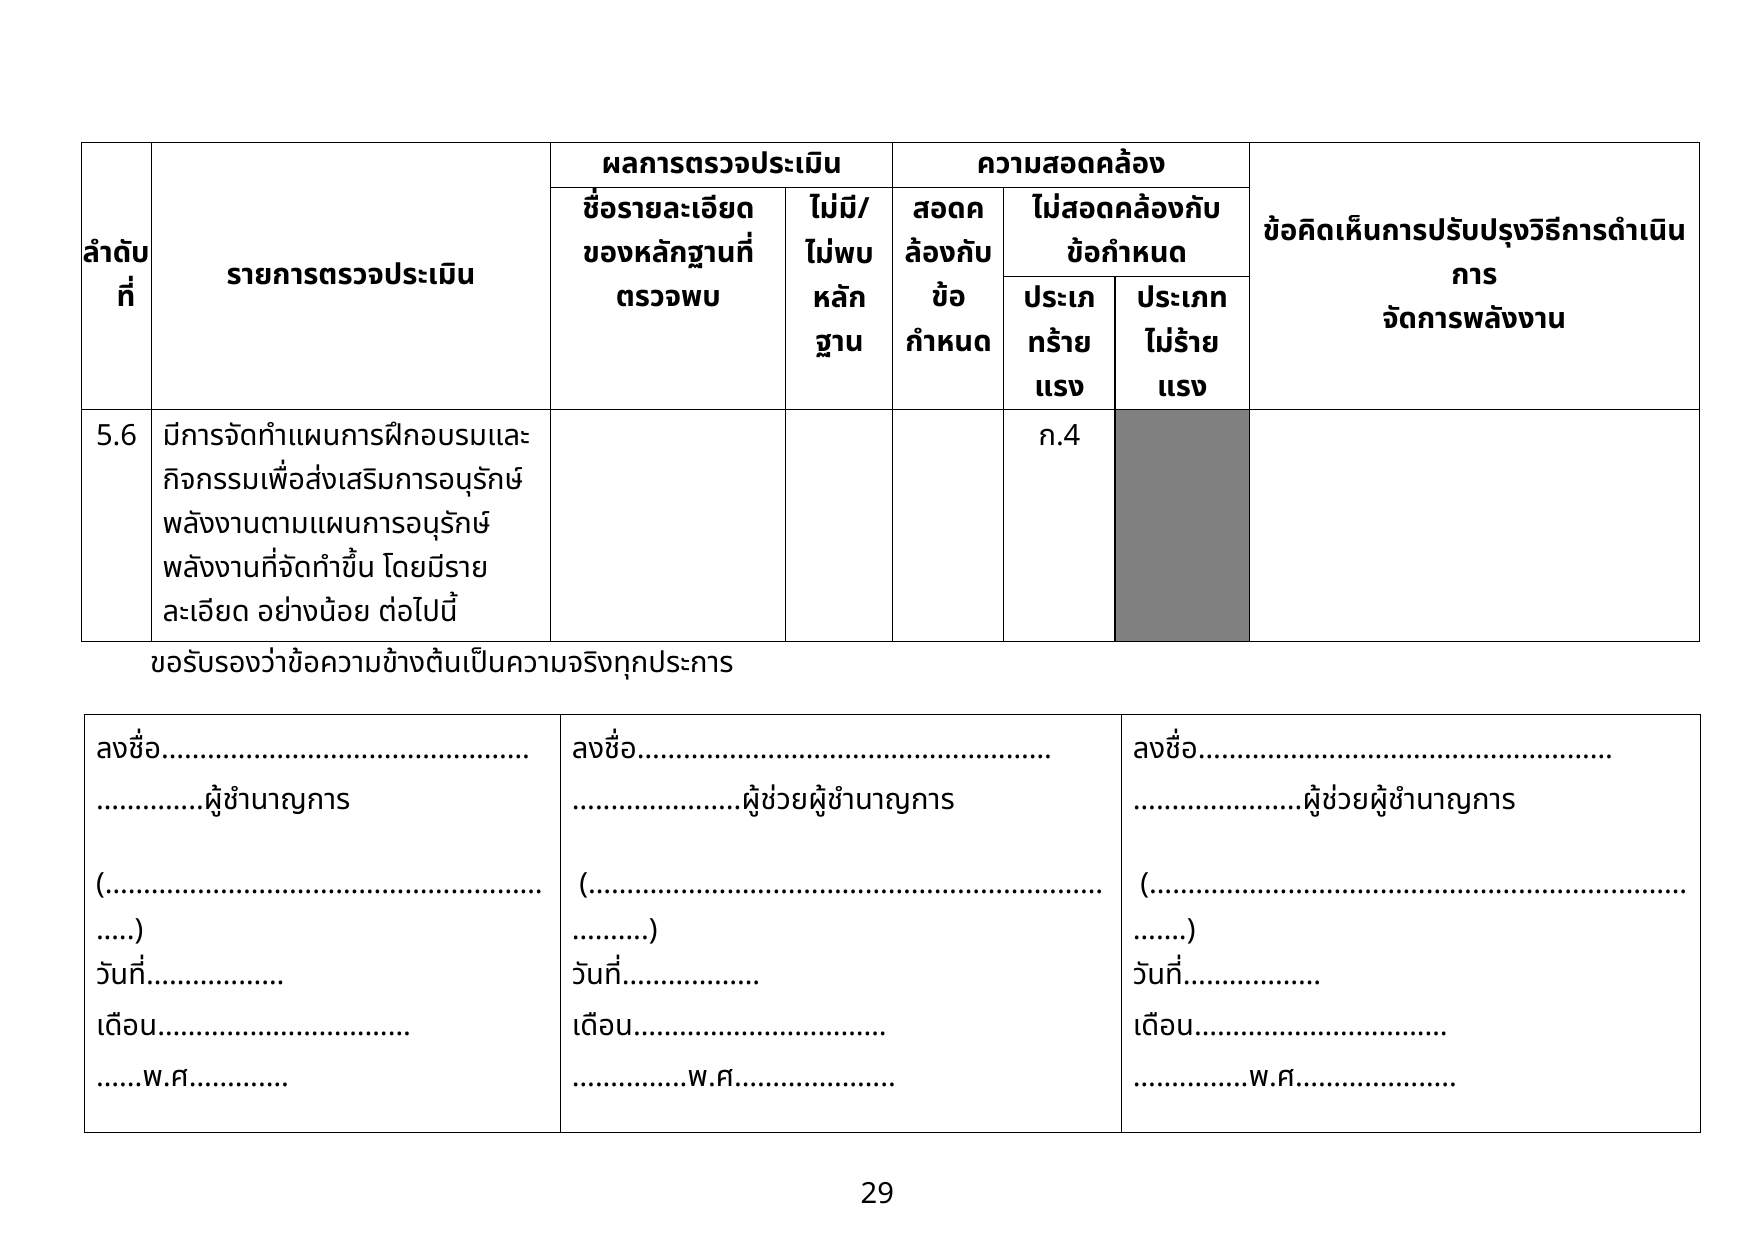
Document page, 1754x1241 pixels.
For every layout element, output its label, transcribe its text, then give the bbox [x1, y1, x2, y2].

table_header ผลการตรวจประเมิน [551, 143, 892, 187]
table_cell [1116, 410, 1249, 641]
table_cell ไม่มี/ ไม่พบหลักฐาน [786, 188, 892, 409]
table_cell ประเภทร้ายแรง [1004, 277, 1114, 409]
table_cell [551, 410, 785, 641]
table_cell [786, 410, 892, 641]
table_cell 5.6 [82, 410, 151, 641]
table_cell ไม่สอดคล้องกับข้อกำหนด [1004, 188, 1249, 276]
table_cell สอดคล้องกับข้อกำหนด [893, 188, 1003, 409]
table_header ลำดับที่ [82, 143, 151, 409]
table_header รายการตรวจประเมิน [152, 143, 550, 409]
table_header ข้อคิดเห็นการปรับปรุงวิธีการดำเนินการ จัดการพลังงาน [1250, 143, 1699, 409]
table_cell ก.4 [1004, 410, 1114, 641]
table_cell ประเภท ไม่ร้ายแรง [1116, 277, 1249, 409]
table_cell [1250, 410, 1699, 641]
table_cell ชื่อรายละเอียดของหลักฐานที่ตรวจพบ [551, 188, 785, 409]
table_cell มีการจัดทำแผนการฝึกอบรมและกิจกรรมเพื่อส่งเสริมการอนุรักษ์พลังงานตามแผนการอนุรักษ์พลังงานที่จัดทำขึ้น โดยมีรายละเอียด อย่างน้อย ต่อไปนี้ ชื่อหลักสูตรการฝึกอบรมหรือกิจกรรมเพื่อส่งเสริมการอนุรักษ์พลังงาน กลุ่มเป้าหมายของผู้เข้าอบรม ระยะเวลาในการฝึกอบรมหรือดำเนินกิจกรรมเพื่อส่งเสริมการอนุรักษ์พลังงาน ผู้รับผิดชอบในการฝึกอบรมแต่ละหลักสูตรหรือการดำเนินกิจกรรมเพื่อส่งเสริมการอนุรักษ์พลังงานแต่ละกิจกรรม (ประกาศกระทรวงฯ ข้อ 9) [152, 410, 550, 641]
table_cell [893, 410, 1003, 641]
table_header ความสอดคล้อง [893, 143, 1249, 187]
